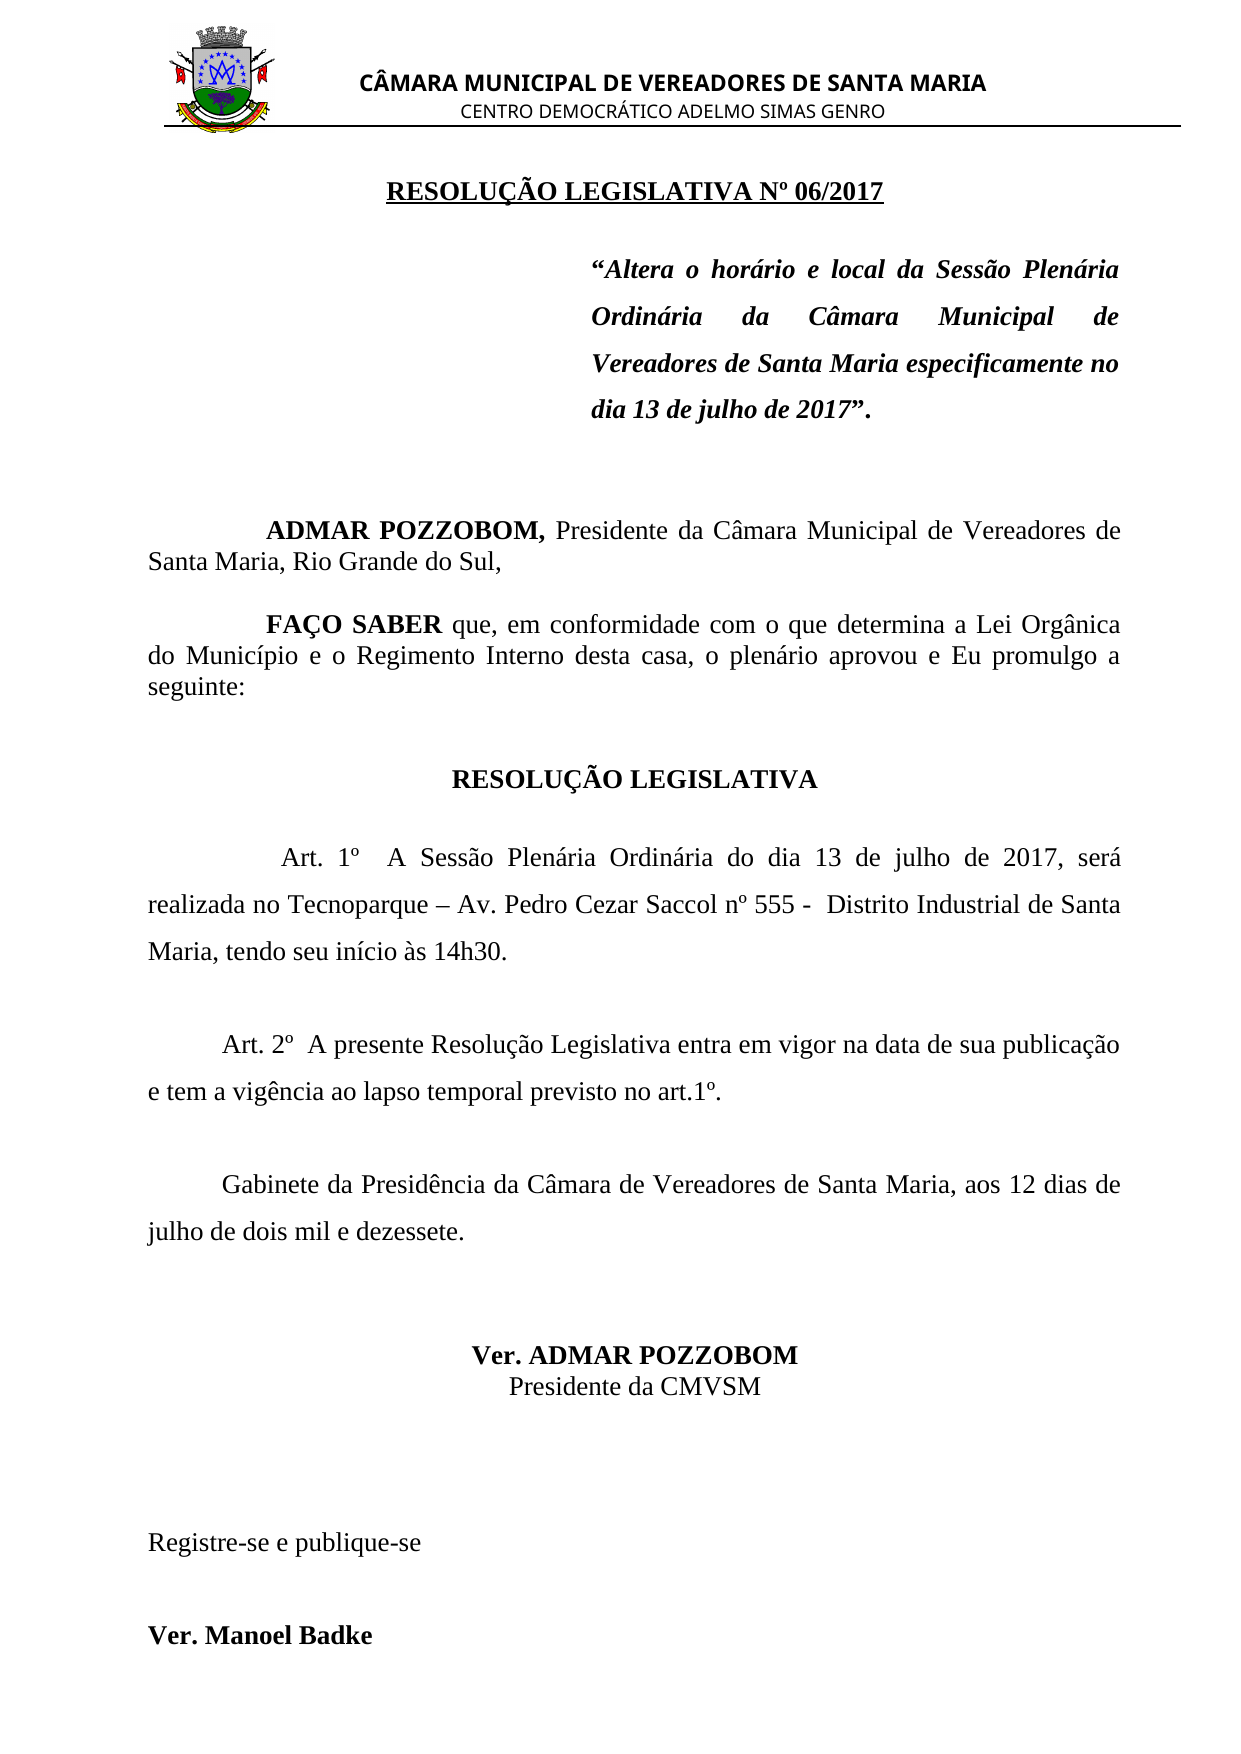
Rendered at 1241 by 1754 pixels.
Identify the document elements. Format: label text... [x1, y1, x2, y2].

text “Altera o horário e local da Sessão Plenária Ordinária da Câmara Municipal de Vereadores de Santa Maria especificamente no dia 13 de julho de 2017”. [591, 253, 1122, 424]
text Art. 1º A Sessão Plenária Ordinária do dia 13 de julho de 2017, será realizada no Tecnoparque – Av. Pedro Cezar Saccol nº 555 - Distrito Industrial de Santa Maria, tendo seu início às 14h30. [148, 841, 1122, 966]
text Art. 2º A presente Resolução Legislativa entra em vigor na data de sua publicação e tem a vigência ao lapso temporal previsto no art.1º. [148, 1028, 1122, 1106]
picture [168, 127, 275, 133]
text FAÇO SABER que, em conformidade com o que determina a Lei Orgânica do Município e o Regimento Interno desta casa, o plenário aprovou e Eu promulgo a seguinte: [148, 608, 1122, 701]
picture [168, 23, 275, 125]
text Ver. ADMAR POZZOBOM [148, 1339, 1122, 1370]
text Presidente da CMVSM [148, 1370, 1122, 1401]
text RESOLUÇÃO LEGISLATIVA [148, 763, 1122, 794]
text Gabinete da Presidência da Câmara de Vereadores de Santa Maria, aos 12 dias de julho de dois mil e dezessete. [148, 1168, 1122, 1246]
text Ver. Manoel Badke [148, 1619, 1122, 1651]
text ADMAR POZZOBOM, Presidente da Câmara Municipal de Vereadores de Santa Maria, Rio Grande do Sul, [148, 514, 1122, 577]
text Registre-se e publique-se [148, 1526, 1122, 1557]
subtitle RESOLUÇÃO LEGISLATIVA Nº 06/2017 [148, 175, 1122, 207]
